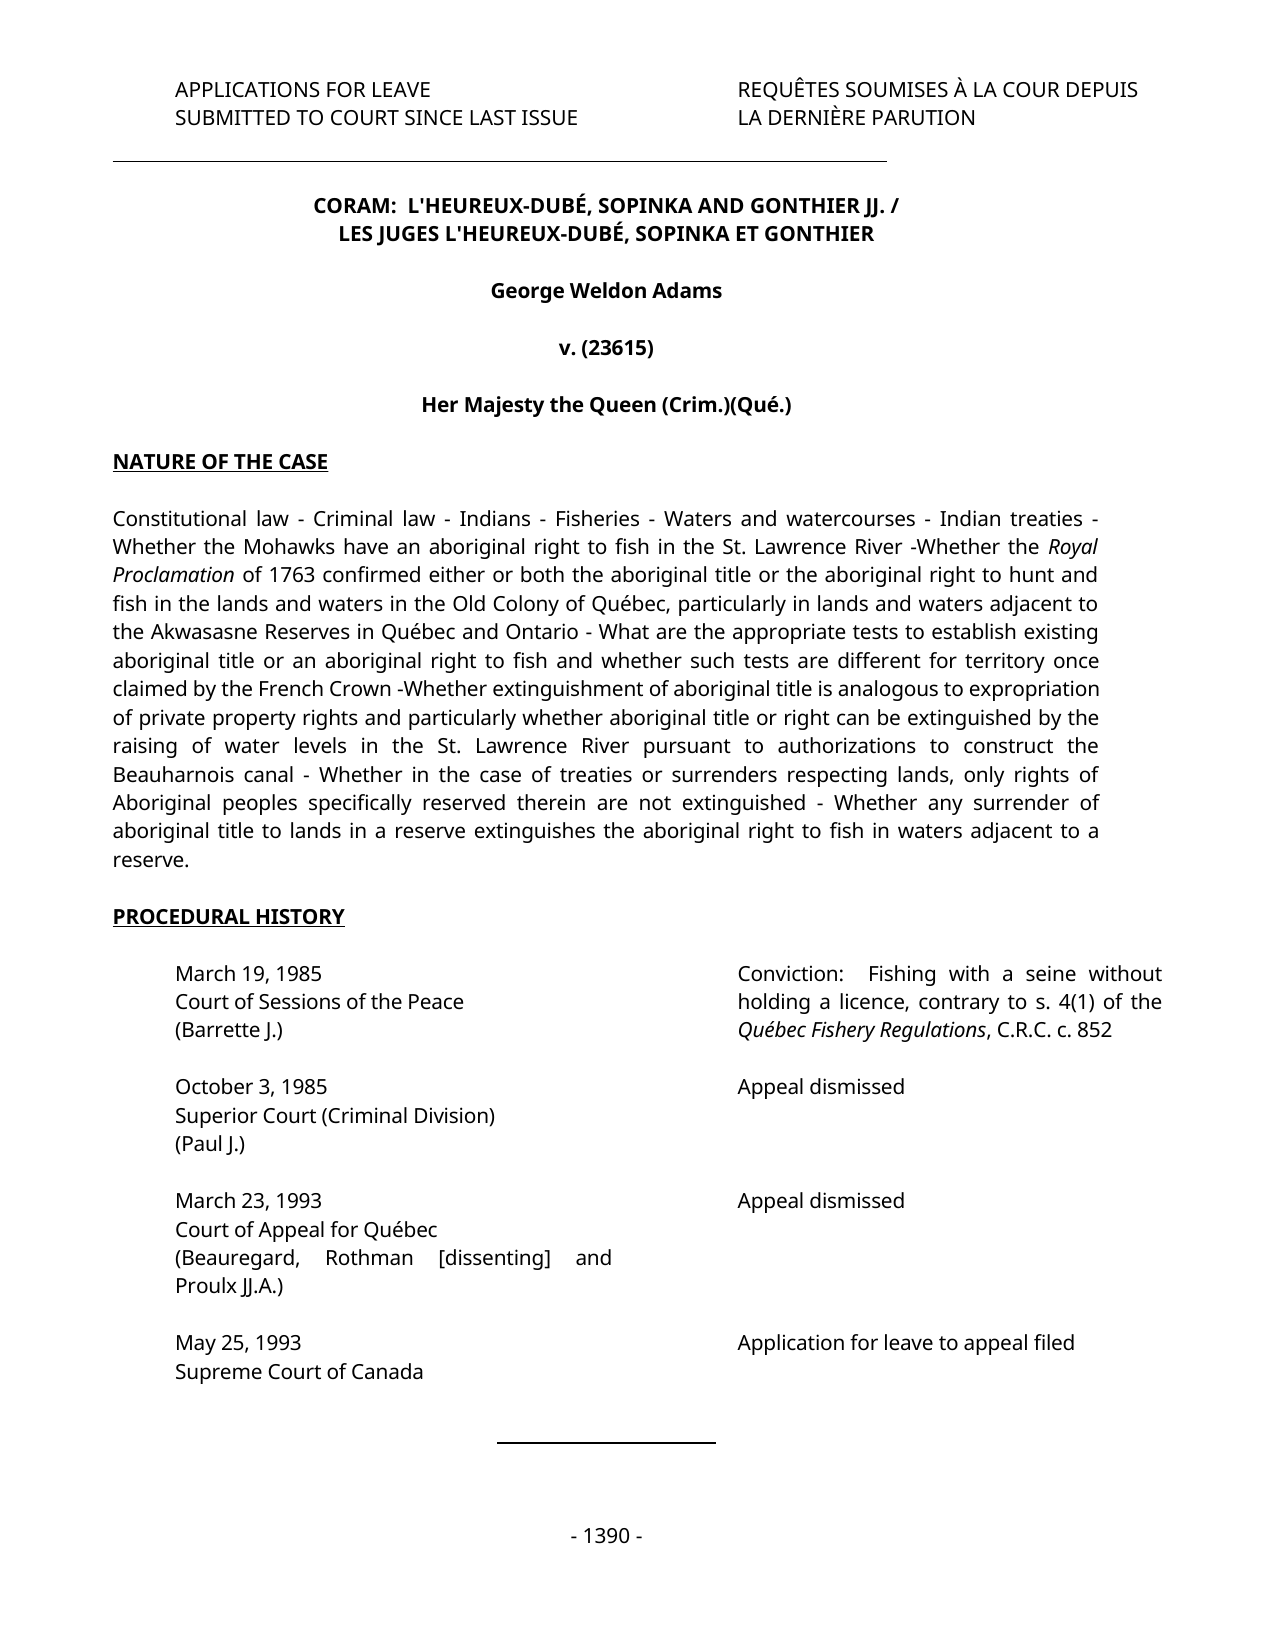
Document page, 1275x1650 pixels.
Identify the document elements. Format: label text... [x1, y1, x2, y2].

table_header Appeal dismissed [675, 1186, 1225, 1300]
text Her Majesty the Queen (Crim.)(Qué.) [112, 390, 1100, 418]
text v. (23615) [112, 333, 1100, 362]
text CORAM: L'HEUREUX-DUBÉ, SOPINKA AND GONTHIER JJ. / [112, 191, 1100, 219]
table_header Appeal dismissed [675, 1073, 1225, 1158]
text George Weldon Adams [112, 276, 1100, 305]
table_header May 25, 1993 Supreme Court of Canada [113, 1329, 675, 1385]
text Constitutional law - Criminal law - Indians - Fisheries - Waters and watercourses - Indian treaties - Whether the Mohawks have an aboriginal right to fish in the St. Lawrence River -Whether the Royal Proclamation of 1763 confirmed either or both the aboriginal title or the aboriginal right to hunt and fish in the lands and waters in the Old Colony of Québec, particularly in lands and waters adjacent to the Akwasasne Reserves in Québec and Ontario - What are the appropriate tests to establish existing aboriginal title or an aboriginal right to fish and whether such tests are different for territory once claimed by the French Crown -Whether extinguishment of aboriginal title is analogous to expropriation of private property rights and particularly whether aboriginal title or right can be extinguished by the raising of water levels in the St. Lawrence River pursuant to authorizations to construct the Beauharnois canal - Whether in the case of treaties or surrenders respecting lands, only rights of Aboriginal peoples specifically reserved therein are not extinguished - Whether any surrender of aboriginal title to lands in a reserve extinguishes the aboriginal right to fish in waters adjacent to a reserve. [112, 504, 1100, 873]
text LES JUGES L'HEUREUX-DUBÉ, SOPINKA ET GONTHIER [112, 219, 1100, 248]
table_header Conviction: Fishing with a seine without holding a licence, contrary to s. 4(1) of the Québec Fishery Regulations, C.R.C. c. 852 [675, 959, 1225, 1044]
table_header October 3, 1985 Superior Court (Criminal Division) (Paul J.) [113, 1073, 675, 1158]
table_header March 23, 1993 Court of Appeal for Québec (Beauregard, Rothman [dissenting] and Proulx JJ.A.) [113, 1186, 675, 1300]
table_header March 19, 1985 Court of Sessions of the Peace (Barrette J.) [113, 959, 675, 1044]
table_header Application for leave to appeal filed [675, 1329, 1225, 1385]
text PROCEDURAL HISTORY [112, 902, 1100, 930]
text NATURE OF THE CASE [112, 447, 1100, 475]
